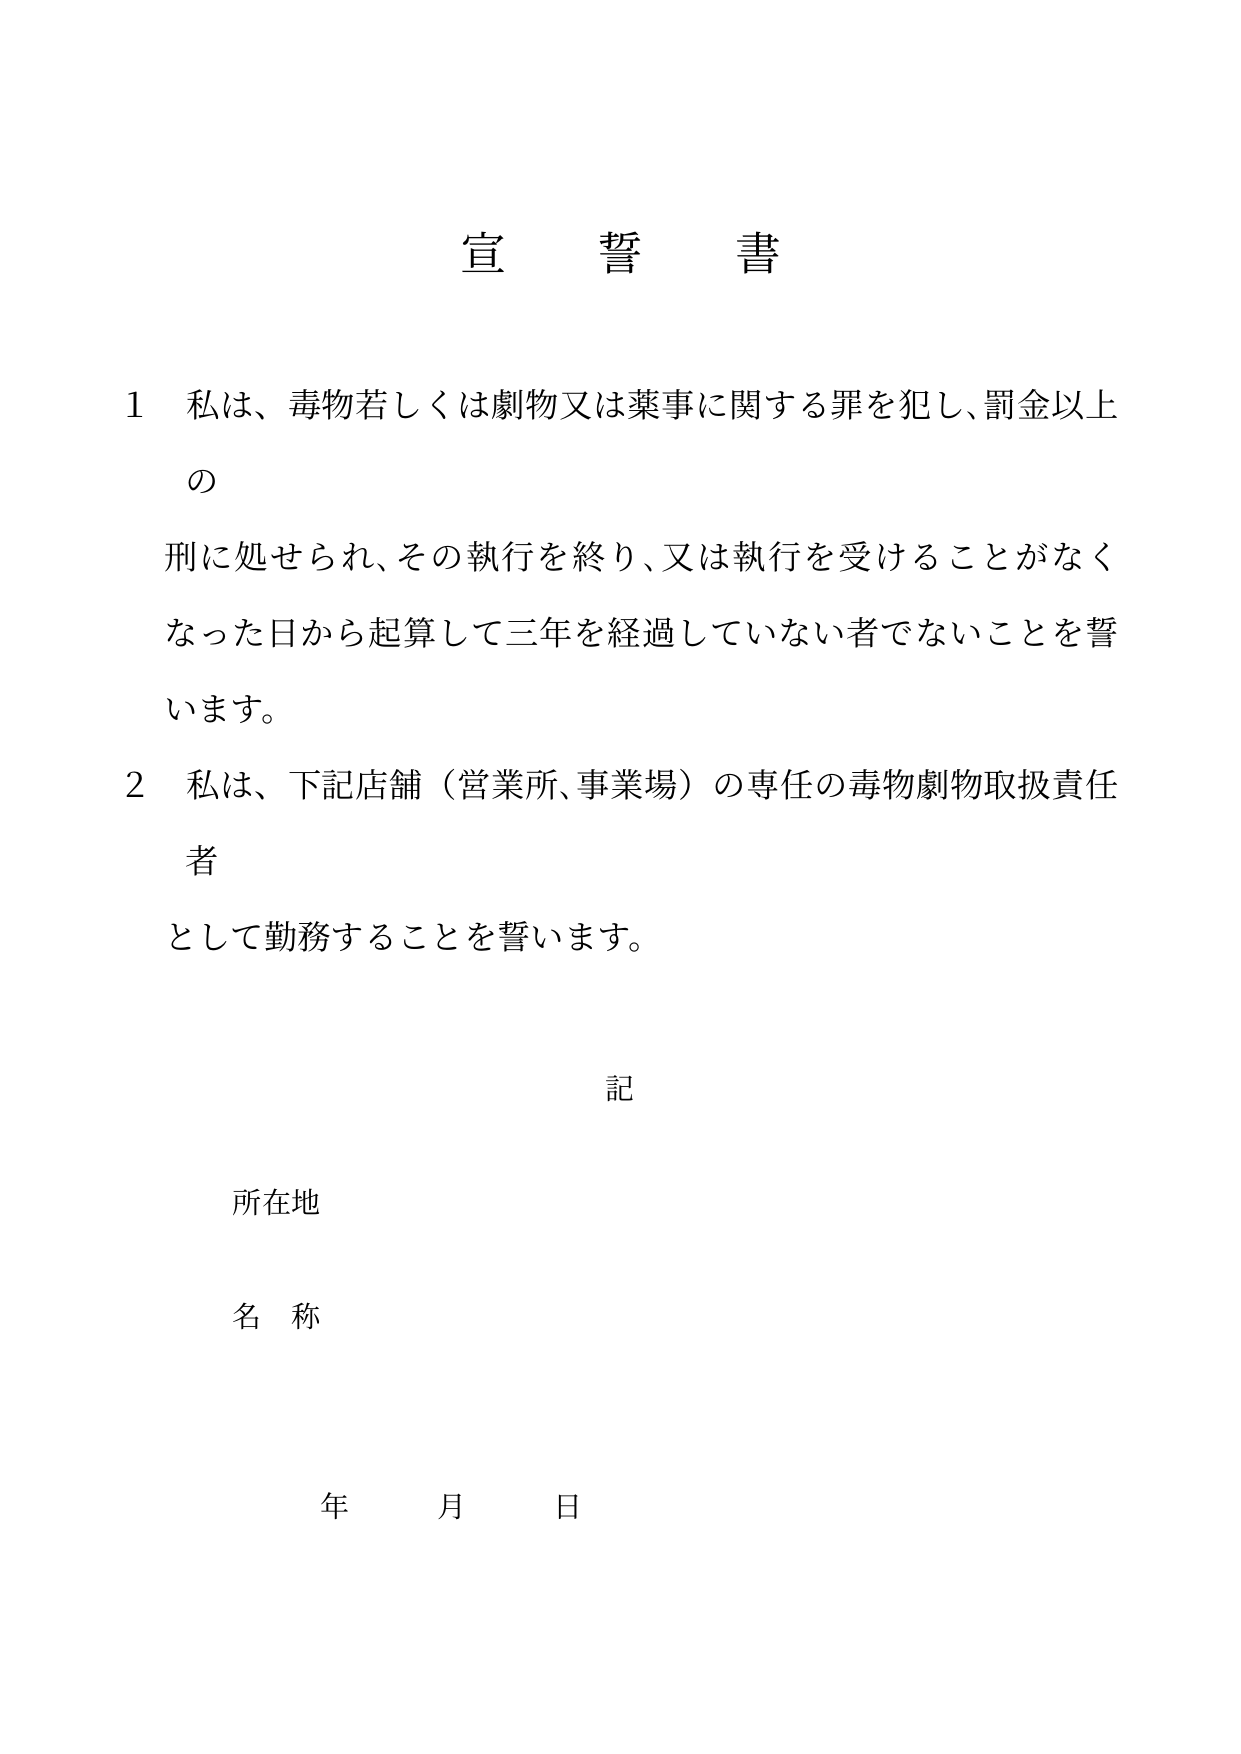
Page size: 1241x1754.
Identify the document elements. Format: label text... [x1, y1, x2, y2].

text 名 称 [233, 1277, 1122, 1353]
text 刑に処せられ､その執行を終り､又は執行を受けることがなくなった日から起算して三年を経過していない者でないことを誓います。 [164, 517, 1122, 745]
text １ 私は、毒物若しくは劇物又は薬事に関する罪を犯し､罰金以上の [118, 364, 1122, 517]
text 年 月 日 [233, 1467, 1122, 1543]
text 所在地 [233, 1163, 1122, 1239]
text 宣 誓 書 [118, 212, 1122, 288]
subtitle 記 [118, 1049, 1122, 1125]
text として勤務することを誓います。 [164, 897, 1122, 973]
text ２ 私は、下記店舗（営業所､事業場）の専任の毒物劇物取扱責任者 [118, 745, 1122, 897]
